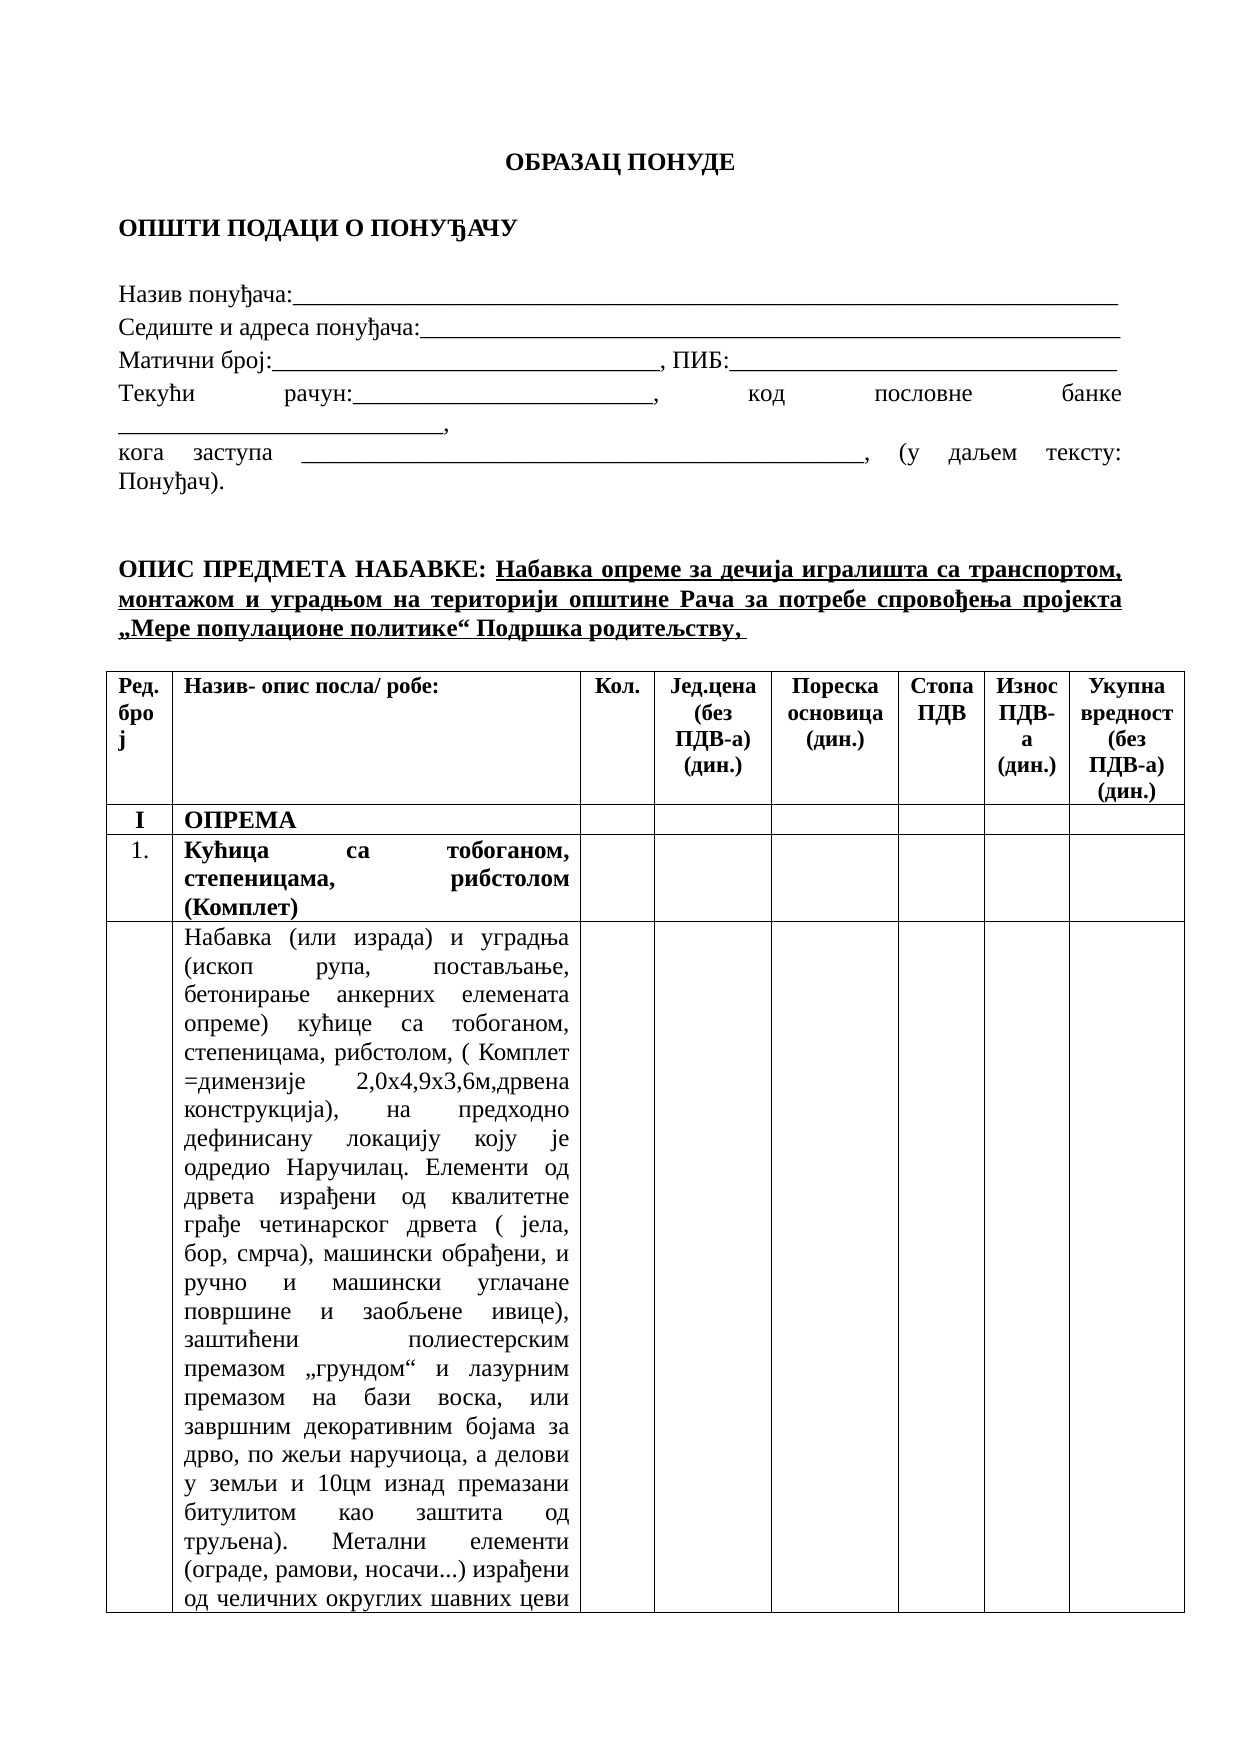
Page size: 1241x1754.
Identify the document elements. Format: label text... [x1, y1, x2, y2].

table_cell ОПРЕМА [173, 805, 580, 834]
table_cell [581, 922, 654, 1612]
table_cell [581, 805, 654, 834]
table_cell [655, 922, 771, 1612]
text ОПШТИ ПОДАЦИ О ПОНУЂАЧУ [118, 213, 1122, 242]
table_cell [899, 805, 984, 834]
table_cell [655, 835, 771, 921]
text ОБРАЗАЦ ПОНУДЕ [118, 147, 1122, 176]
table_header Назив- опис посла/ робе: [173, 672, 580, 804]
table_header Износ ПДВ-а (дин.) [985, 672, 1069, 804]
table_cell [581, 835, 654, 921]
table_cell [772, 922, 898, 1612]
table_cell [899, 922, 984, 1612]
table_cell [1070, 805, 1184, 834]
table_cell Кућица са тобоганом, степеницама, рибстолом (Комплет) [173, 835, 580, 921]
text ОПИС ПРЕДМЕТА НАБАВКЕ: Набавка опреме за дечија игралишта са транспортом, монтажом и уградњом на територији општине Рача за потребе спровођења пројекта „Мере популационе политике“ Подршка родитељству, [118, 610, 1122, 642]
text Текући рачун:________________________, код пословне банке __________________________, [118, 378, 1122, 437]
table_header Стопа ПДВ [899, 672, 984, 804]
text Седиште и адреса понуђача:________________________________________________________ [118, 312, 1122, 341]
table_cell 1. [107, 835, 172, 921]
table_header Укупна вредност (без ПДВ-а) (дин.) [1070, 672, 1184, 804]
table_cell [1070, 835, 1184, 921]
table_header Јед.цена (без ПДВ-а) (дин.) [655, 672, 771, 804]
table_header Кол. [581, 672, 654, 804]
text Матични број:_______________________________, ПИБ:_______________________________ [118, 345, 1122, 374]
table_cell [985, 805, 1069, 834]
table_cell [107, 922, 172, 1612]
table_cell [985, 922, 1069, 1612]
text кога заступа _____________________________________________, (у даљем тексту: Понуђач). [118, 437, 1122, 495]
table_header Ред. број [107, 672, 172, 804]
table_cell [772, 835, 898, 921]
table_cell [173, 922, 580, 1612]
table_cell [772, 805, 898, 834]
text Назив понуђача:__________________________________________________________________ [118, 279, 1122, 308]
table_header Пореска основица (дин.) [772, 672, 898, 804]
table_cell I [107, 805, 172, 834]
table_cell [1070, 922, 1184, 1612]
text ОПИС ПРЕДМЕТА НАБАВКЕ: Набавка опреме за дечија игралишта са транспортом, монтажом и уградњом на територији општине Рача за потребе спровођења пројекта „Мере популационе политике“ Подршка родитељству, [118, 554, 1122, 609]
table_cell [985, 835, 1069, 921]
table_cell [655, 805, 771, 834]
table_cell [899, 835, 984, 921]
